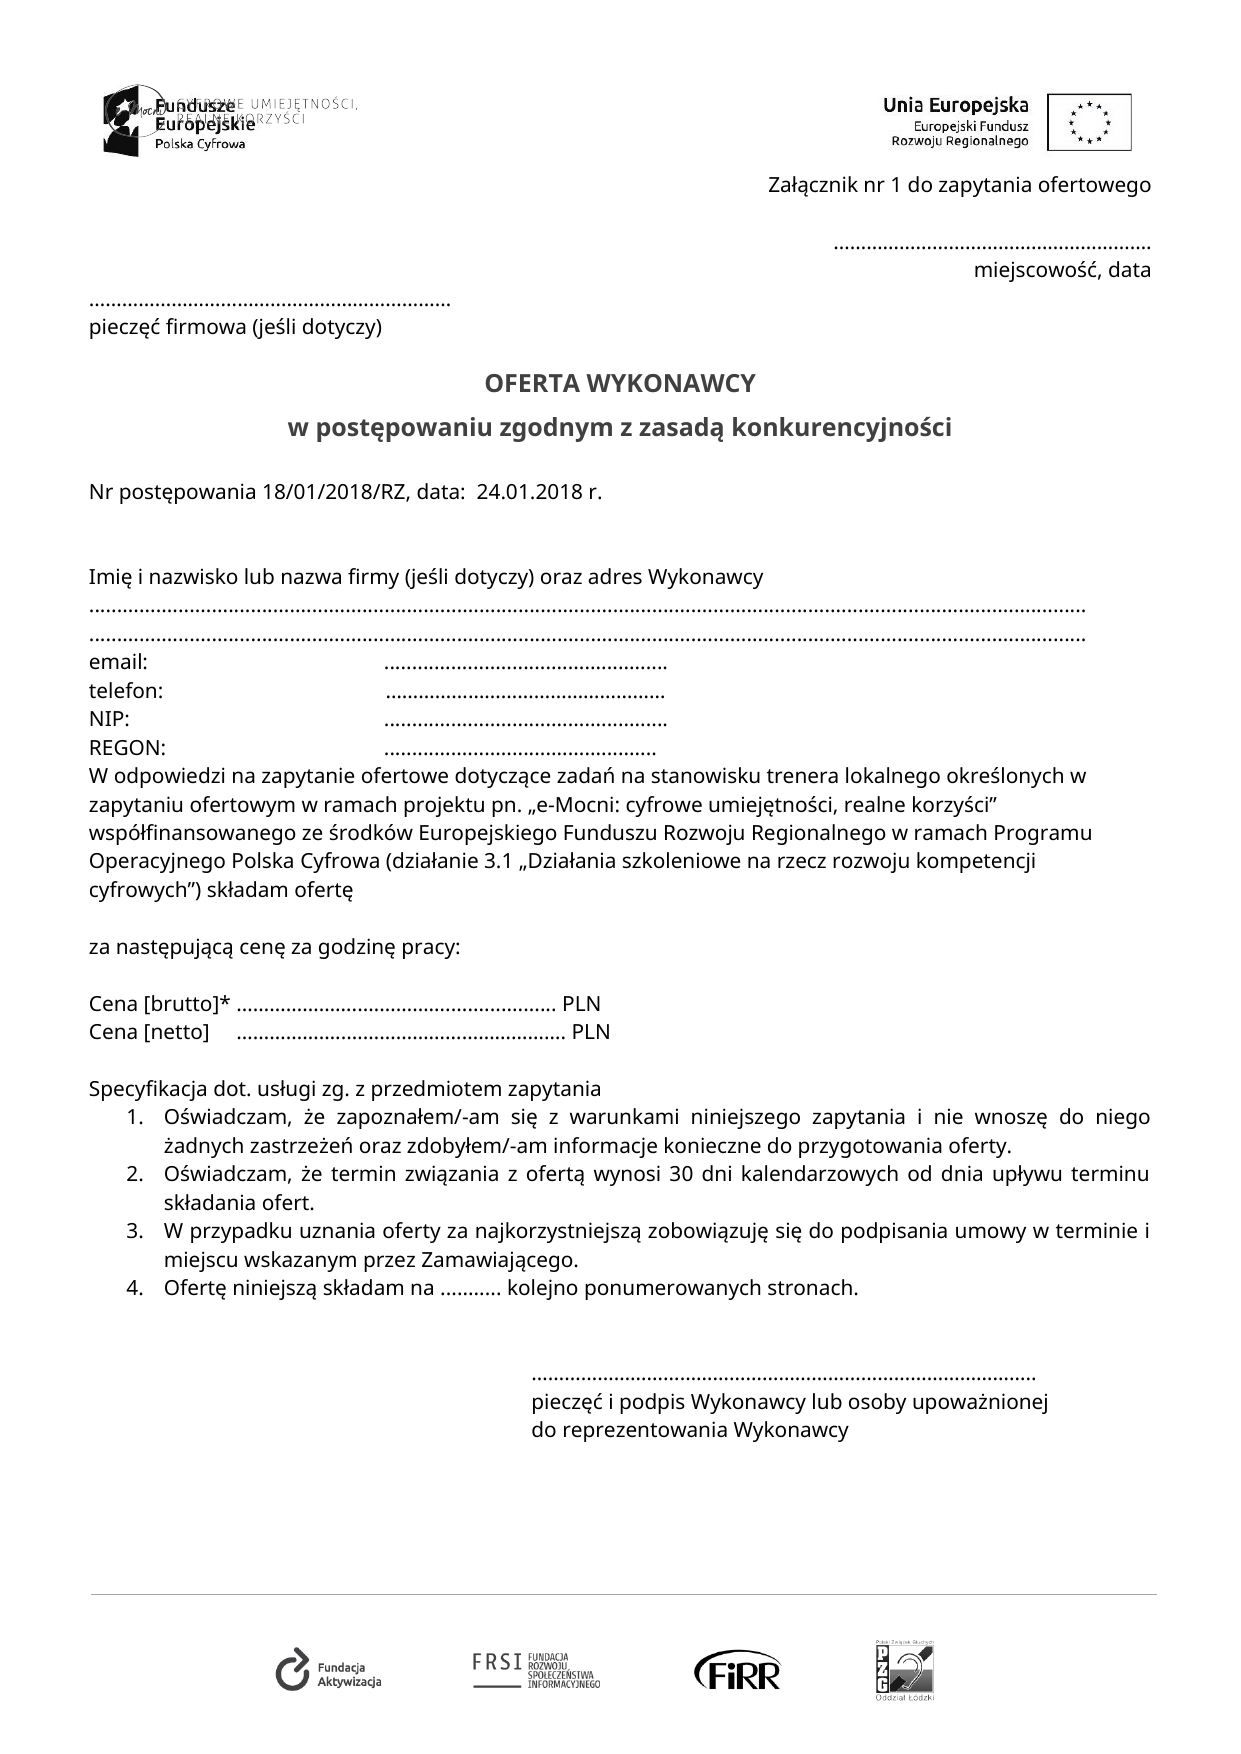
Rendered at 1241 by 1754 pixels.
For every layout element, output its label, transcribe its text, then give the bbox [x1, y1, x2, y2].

subtitle w postępowaniu zgodnym z zasadą konkurencyjności [89, 409, 1152, 443]
text ................................................................................................................................................................................... [89, 619, 1152, 647]
text Imię i nazwisko lub nazwa firmy (jeśli dotyczy) oraz adres Wykonawcy [89, 562, 1152, 591]
list Oświadczam, że zapoznałem/-am się z warunkami niniejszego zapytania i nie wnoszę do niego żadnych zastrzeżeń oraz zdobyłem/-am informacje konieczne do przygotowania oferty. [126, 1102, 1152, 1159]
text ………………………………………………………… [89, 284, 1152, 312]
text Cena [netto] ………………..…………………………………. PLN [89, 1017, 1152, 1046]
text miejscowość, data [89, 256, 1152, 284]
text Specyfikacja dot. usługi zg. z przedmiotem zapytania [89, 1074, 1152, 1102]
text pieczęć i podpis Wykonawcy lub osoby upoważnionej [457, 1387, 1152, 1415]
text W odpowiedzi na zapytanie ofertowe dotyczące zadań na stanowisku trenera lokalnego określonych w zapytaniu ofertowym w ramach projektu pn. „e-Mocni: cyfrowe umiejętności, realne korzyści” współfinansowanego ze środków Europejskiego Funduszu Rozwoju Regionalnego w ramach Programu Operacyjnego Polska Cyfrowa (działanie 3.1 „Działania szkoleniowe na rzecz rozwoju kompetencji cyfrowych”) składam ofertę [89, 761, 1152, 903]
text Nr postępowania 18/01/2018/RZ, data: 24.01.2018 r. [89, 477, 1152, 505]
text ……………………………………………………………………………….. [457, 1358, 1152, 1387]
subtitle OFERTA WYKONAWCY [89, 366, 1152, 400]
text …………………………………………………. [89, 227, 1152, 256]
text pieczęć firmowa (jeśli dotyczy) [89, 312, 1152, 341]
text telefon: …………………………………………… [89, 676, 1152, 704]
picture [841, 81, 1132, 102]
picture [194, 1625, 1018, 1719]
list Oświadczam, że termin związania z ofertą wynosi 30 dni kalendarzowych od dnia upływu terminu składania ofert. [126, 1159, 1152, 1216]
text Załącznik nr 1 do zapytania ofertowego [89, 102, 1152, 199]
text Cena [brutto]* …………………..…………….................... PLN [89, 989, 1152, 1017]
text do reprezentowania Wykonawcy [457, 1415, 1152, 1444]
text NIP: ................................................... [89, 704, 1152, 733]
list Ofertę niniejszą składam na ........... kolejno ponumerowanych stronach. [126, 1273, 1152, 1302]
text ................................................................................................................................................................................... [89, 591, 1152, 619]
list W przypadku uznania oferty za najkorzystniejszą zobowiązuję się do podpisania umowy w terminie i miejscu wskazanym przez Zamawiającego. [126, 1216, 1152, 1273]
text REGON: ................................................. [89, 733, 1152, 761]
text email: ................................................... [89, 647, 1152, 676]
text za następującą cenę za godzinę pracy: [89, 932, 1152, 960]
picture [103, 81, 364, 102]
